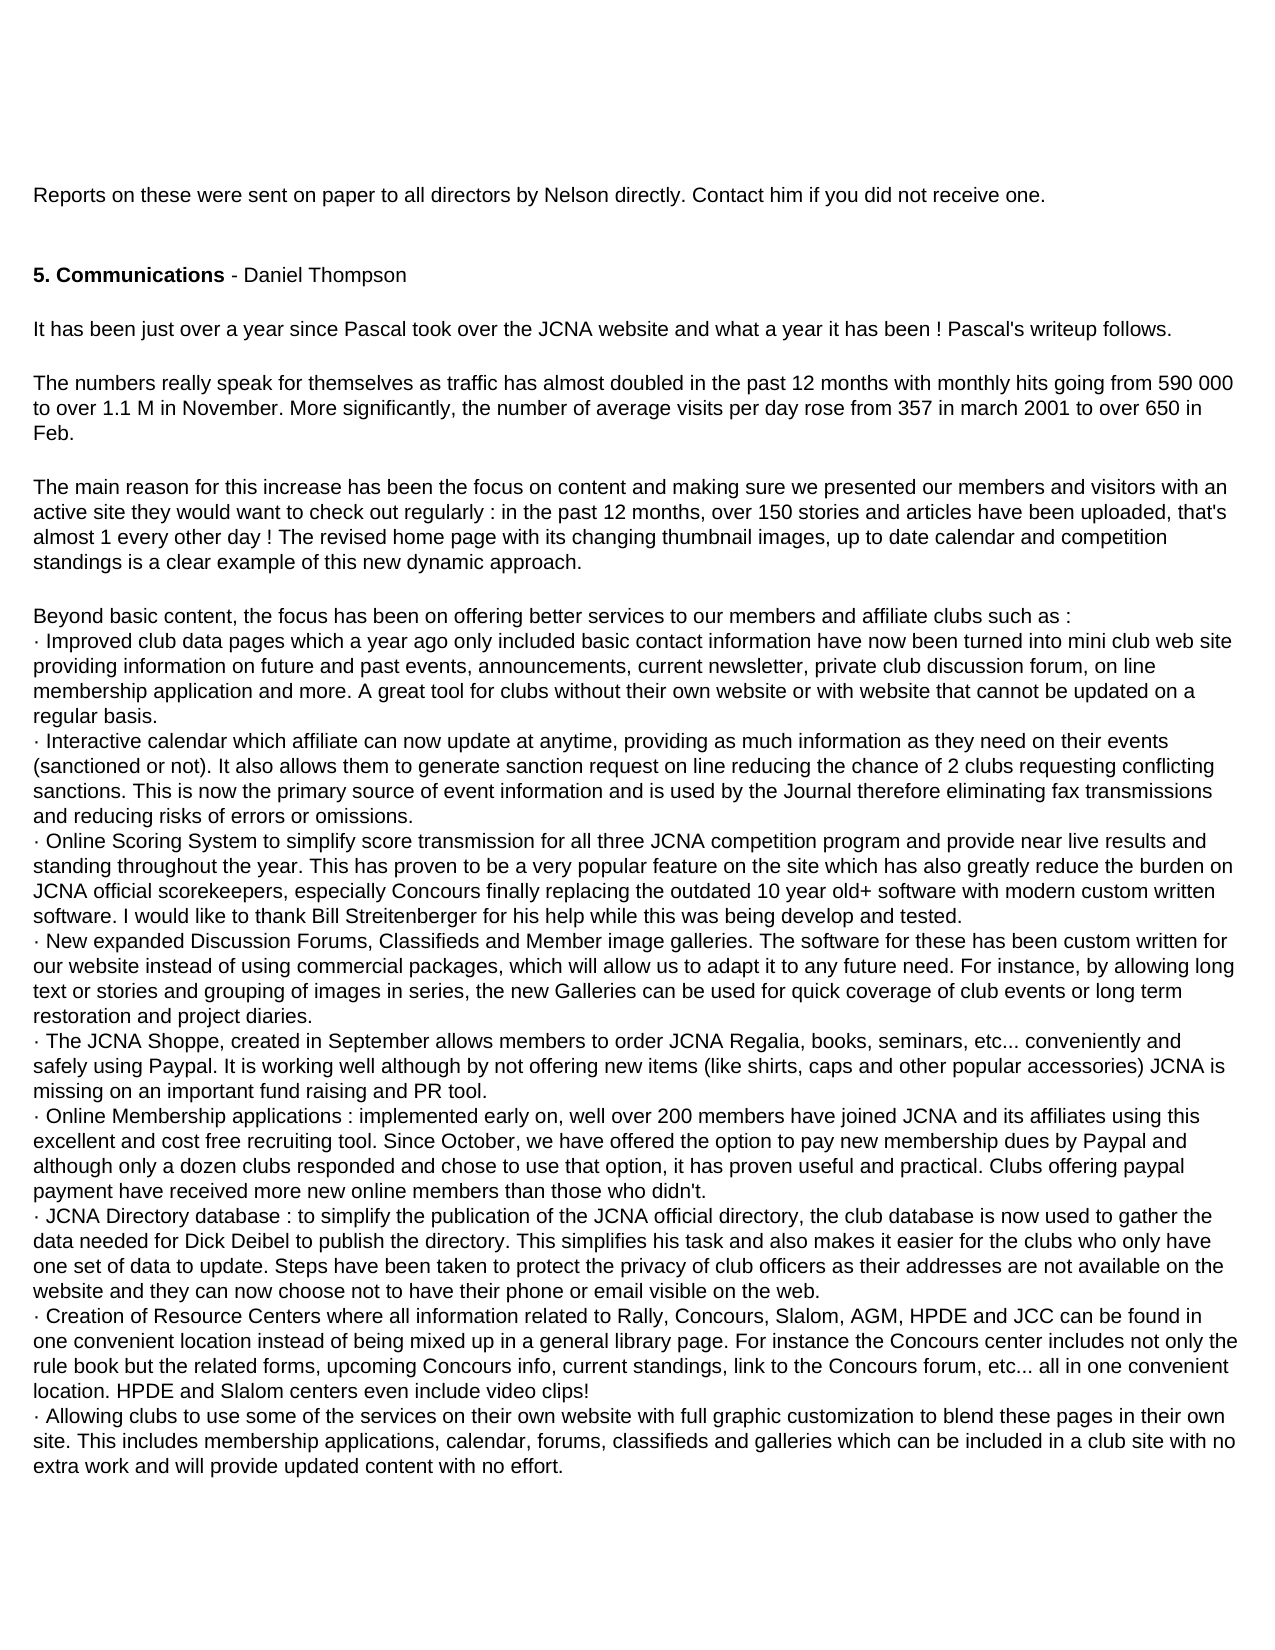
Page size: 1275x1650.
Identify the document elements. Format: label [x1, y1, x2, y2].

table_cell [30, 150, 1245, 1481]
